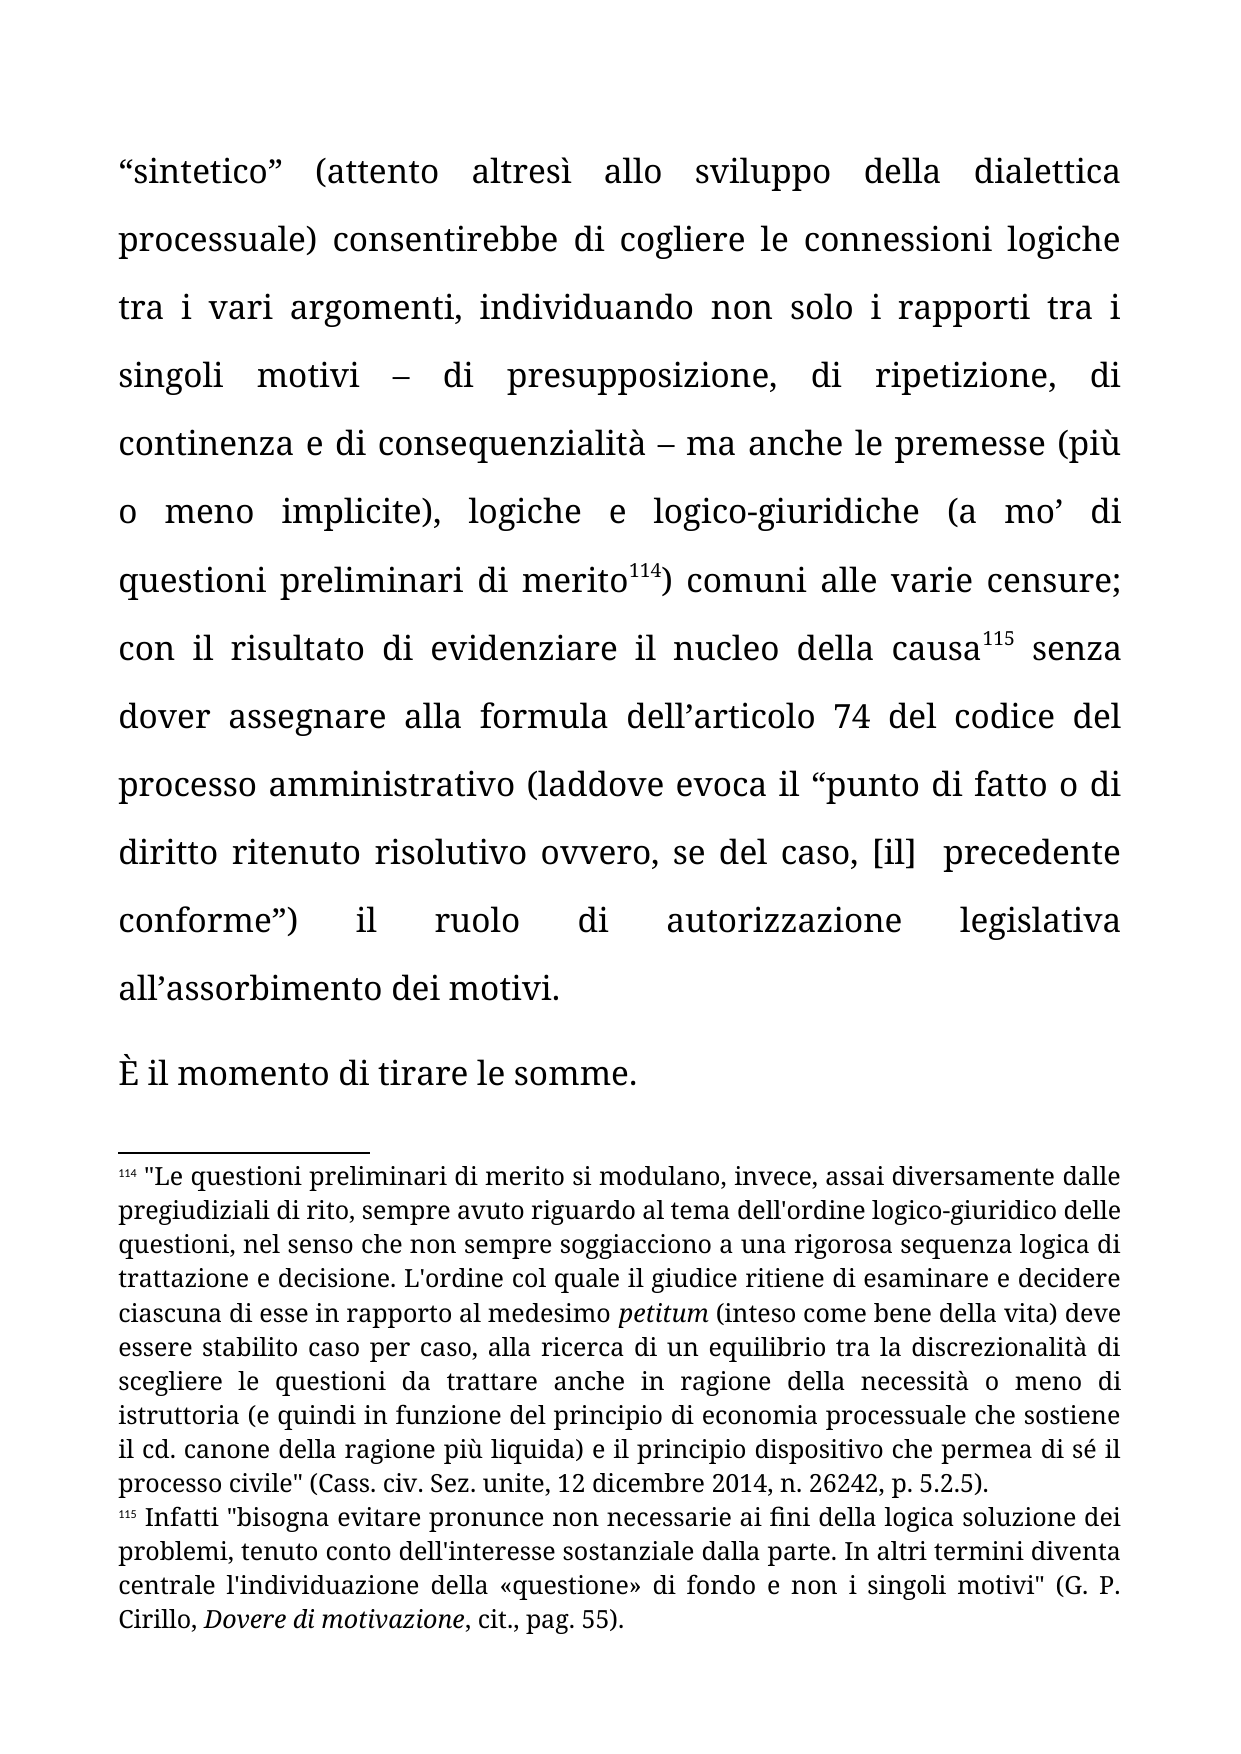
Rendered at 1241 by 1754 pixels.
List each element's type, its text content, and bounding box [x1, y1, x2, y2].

text È il momento di tirare le somme. [118, 1050, 1122, 1095]
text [118, 148, 1122, 1011]
